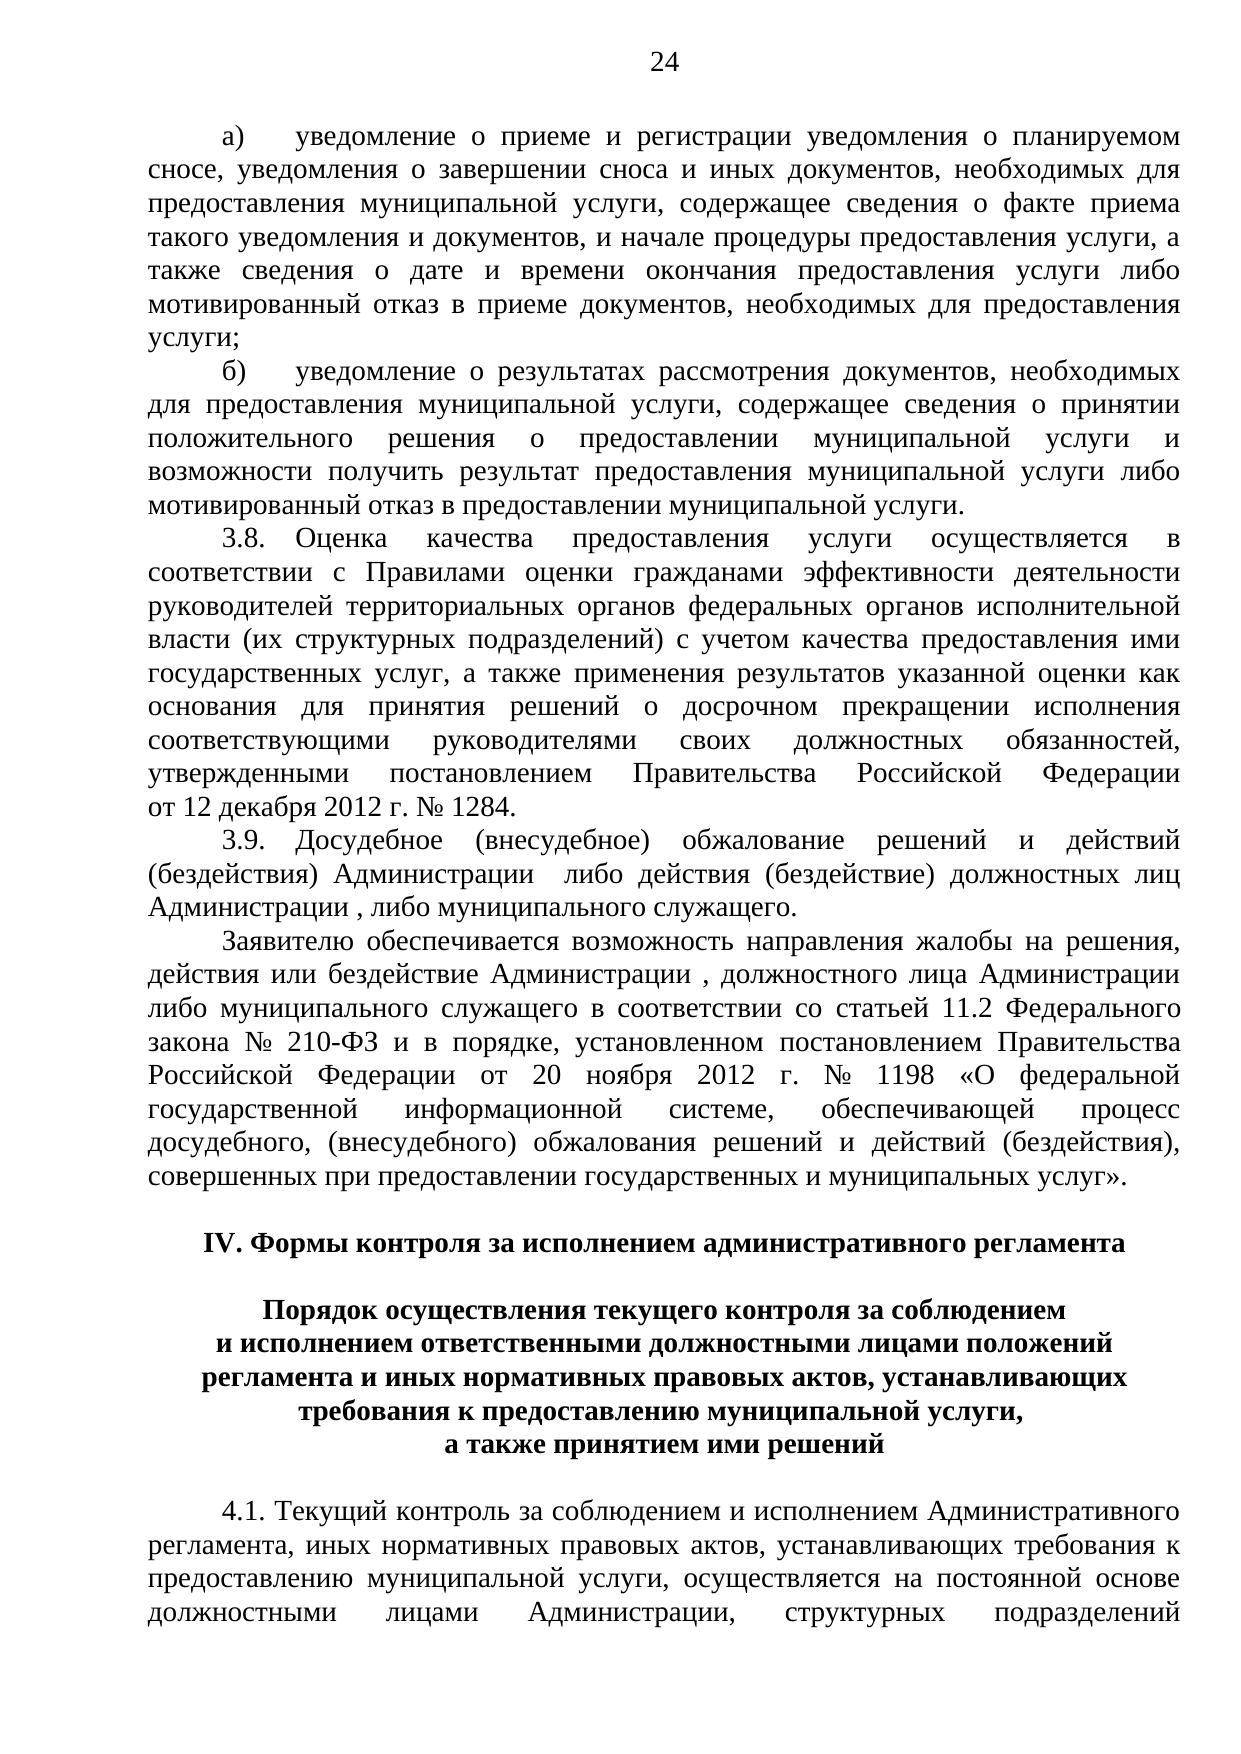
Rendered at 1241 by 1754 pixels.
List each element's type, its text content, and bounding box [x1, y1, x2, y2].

list уведомление о приеме и регистрации уведомления о планируемом сносе, уведомления о завершении сноса и иных документов, необходимых для предоставления муниципальной услуги, содержащее сведения о факте приема такого уведомления и документов, и начале процедуры предоставления услуги, а также сведения о дате и времени окончания предоставления услуги либо мотивированный отказ в приеме документов, необходимых для предоставления услуги; [148, 118, 1181, 353]
list уведомление о результатах рассмотрения документов, необходимых для предоставления муниципальной услуги, содержащее сведения о принятии положительного решения о предоставлении муниципальной услуги и возможности получить результат предоставления муниципальной услуги либо мотивированный отказ в предоставлении муниципальной услуги. [148, 353, 1181, 521]
text Заявителю обеспечивается возможность направления жалобы на решения, действия или бездействие Администрации , должностного лица Администрации либо муниципального служащего в соответствии со статьей 11.2 Федерального закона № 210-ФЗ и в порядке, установленном постановлением Правительства Российской Федерации от 20 ноября 2012 г. № 1198 «О федеральной государственной информационной системе, обеспечивающей процесс досудебного, (внесудебного) обжалования решений и действий (бездействия), совершенных при предоставлении государственных и муниципальных услуг». [148, 923, 1181, 1191]
text Порядок осуществления текущего контроля за соблюдением [148, 1292, 1181, 1326]
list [148, 1493, 1181, 1627]
list Оценка качества предоставления услуги осуществляется в соответствии с Правилами оценки гражданами эффективности деятельности руководителей территориальных органов федеральных органов исполнительной власти (их структурных подразделений) с учетом качества предоставления ими государственных услуг, а также применения результатов указанной оценки как основания для принятия решений о досрочном прекращении исполнения соответствующими руководителями своих должностных обязанностей, утвержденными постановлением Правительства Российской Федерации от 12 декабря 2012 г. № 1284. [148, 521, 1181, 822]
text и исполнением ответственными должностными лицами положений [148, 1326, 1181, 1359]
list Досудебное (внесудебное) обжалование решений и действий (бездействия) Администрации либо действия (бездействие) должностных лиц Администрации , либо муниципального служащего. [148, 822, 1181, 923]
text регламента и иных нормативных правовых актов, устанавливающих требования к предоставлению муниципальной услуги, а также принятием ими решений [148, 1359, 1181, 1460]
text IV. Формы контроля за исполнением административного регламента [148, 1225, 1181, 1258]
